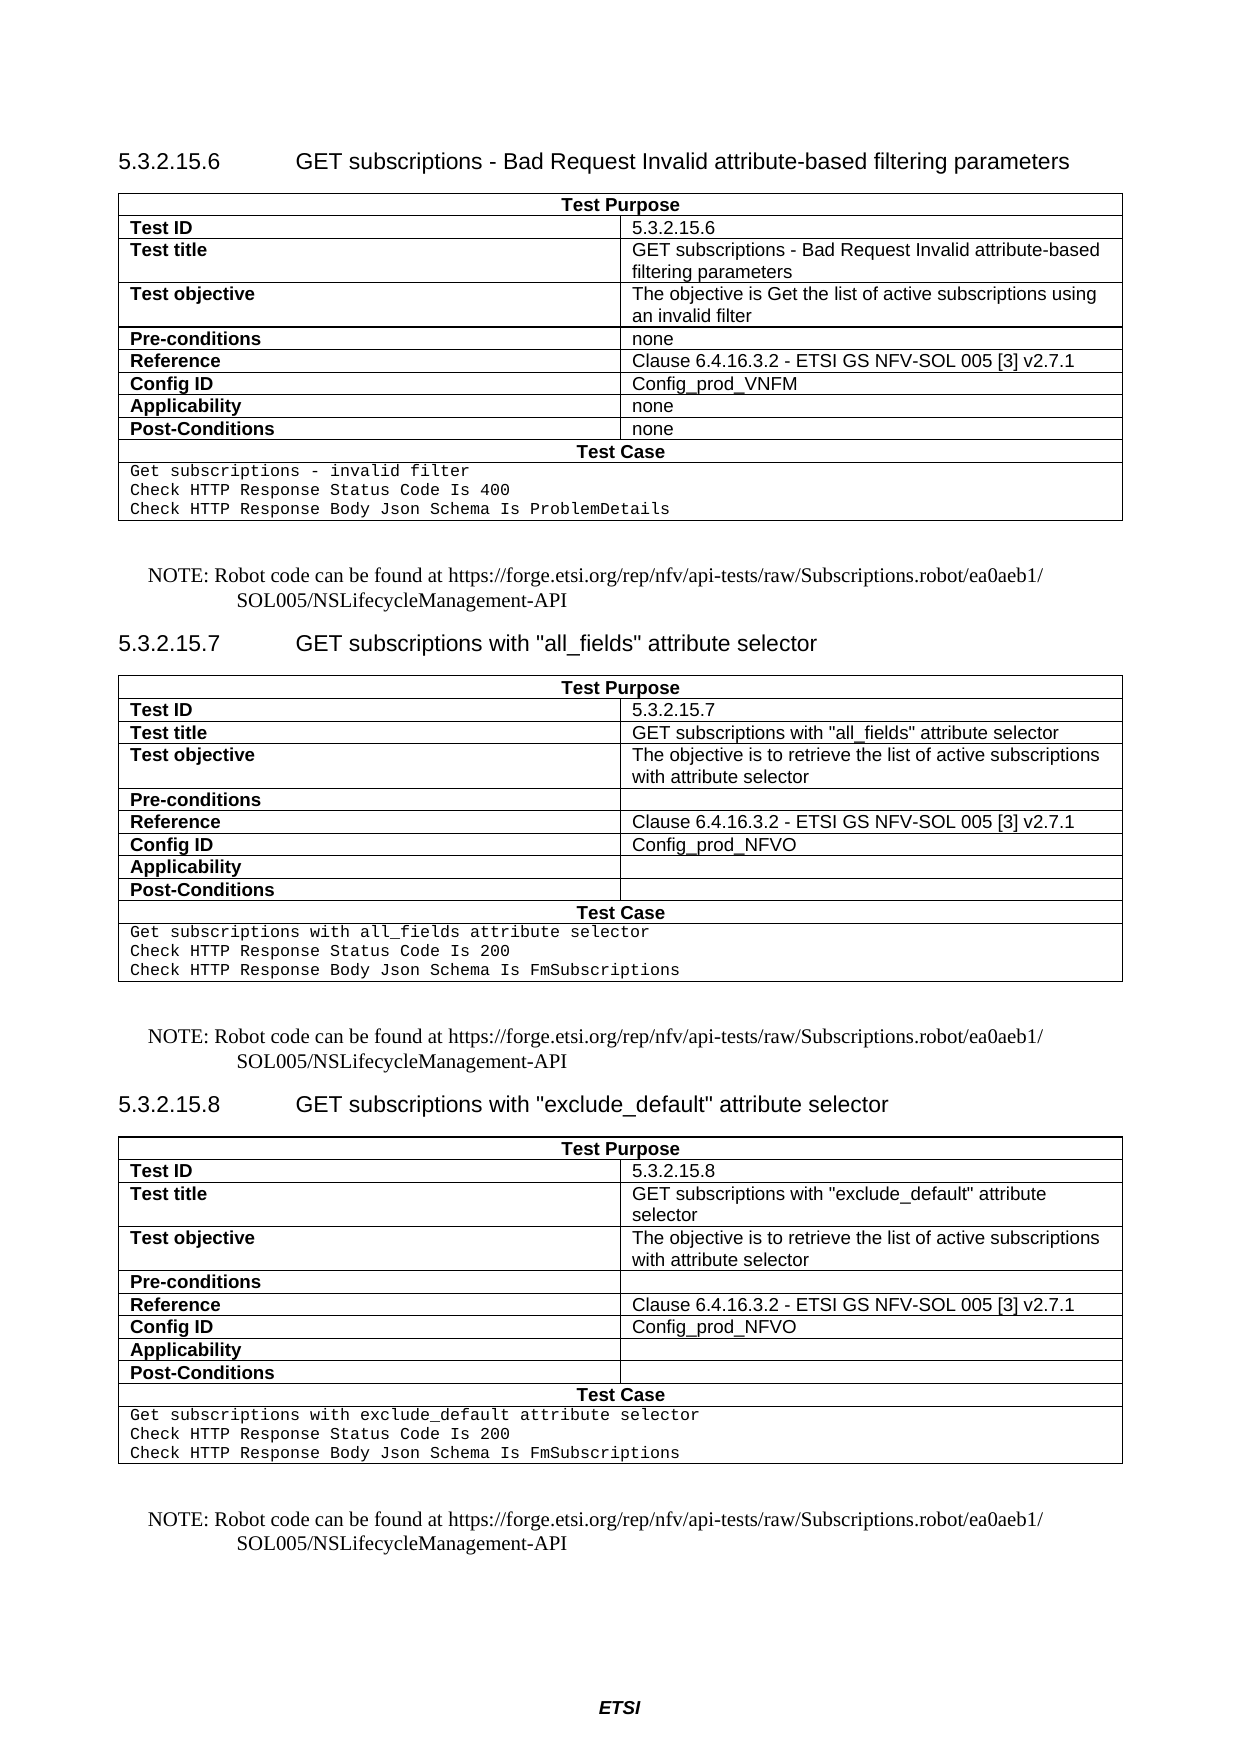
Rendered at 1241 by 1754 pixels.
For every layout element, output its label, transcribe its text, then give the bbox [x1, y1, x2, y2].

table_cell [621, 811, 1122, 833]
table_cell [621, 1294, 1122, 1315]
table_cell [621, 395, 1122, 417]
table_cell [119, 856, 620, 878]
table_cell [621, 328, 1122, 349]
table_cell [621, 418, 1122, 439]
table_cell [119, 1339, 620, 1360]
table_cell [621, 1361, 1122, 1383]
subtitle 5.3.2.15.6 GET subscriptions - Bad Request Invalid attribute-based filtering parameters [118, 148, 1122, 174]
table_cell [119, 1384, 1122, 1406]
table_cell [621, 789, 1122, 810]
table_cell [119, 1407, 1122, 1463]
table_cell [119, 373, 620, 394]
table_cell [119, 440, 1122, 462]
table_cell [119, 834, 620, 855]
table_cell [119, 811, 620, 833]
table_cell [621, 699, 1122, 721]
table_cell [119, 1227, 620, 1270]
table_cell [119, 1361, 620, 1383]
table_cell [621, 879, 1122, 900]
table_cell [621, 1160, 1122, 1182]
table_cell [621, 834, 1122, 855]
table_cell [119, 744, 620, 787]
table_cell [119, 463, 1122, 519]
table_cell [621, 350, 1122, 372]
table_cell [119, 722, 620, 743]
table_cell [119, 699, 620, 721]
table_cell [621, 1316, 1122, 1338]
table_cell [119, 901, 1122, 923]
subtitle 5.3.2.15.8 GET subscriptions with "exclude_default" attribute selector [118, 1091, 1122, 1118]
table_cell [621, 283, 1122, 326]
text NOTE: Robot code can be found at https://forge.etsi.org/rep/nfv/api-tests/raw/Subscriptions.robot/ea0aeb1/SOL005/NSLifecycleManagement-API [148, 1507, 1122, 1555]
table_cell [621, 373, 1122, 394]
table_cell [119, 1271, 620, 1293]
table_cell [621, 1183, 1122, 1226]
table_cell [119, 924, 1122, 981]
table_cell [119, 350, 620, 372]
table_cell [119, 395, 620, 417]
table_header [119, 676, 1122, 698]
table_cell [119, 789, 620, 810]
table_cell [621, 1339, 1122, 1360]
text NOTE: Robot code can be found at https://forge.etsi.org/rep/nfv/api-tests/raw/Subscriptions.robot/ea0aeb1/SOL005/NSLifecycleManagement-API [148, 563, 1122, 612]
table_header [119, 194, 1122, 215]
subtitle 5.3.2.15.7 GET subscriptions with "all_fields" attribute selector [118, 630, 1122, 657]
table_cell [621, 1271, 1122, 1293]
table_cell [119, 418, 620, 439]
text NOTE: Robot code can be found at https://forge.etsi.org/rep/nfv/api-tests/raw/Subscriptions.robot/ea0aeb1/SOL005/NSLifecycleManagement-API [148, 1024, 1122, 1073]
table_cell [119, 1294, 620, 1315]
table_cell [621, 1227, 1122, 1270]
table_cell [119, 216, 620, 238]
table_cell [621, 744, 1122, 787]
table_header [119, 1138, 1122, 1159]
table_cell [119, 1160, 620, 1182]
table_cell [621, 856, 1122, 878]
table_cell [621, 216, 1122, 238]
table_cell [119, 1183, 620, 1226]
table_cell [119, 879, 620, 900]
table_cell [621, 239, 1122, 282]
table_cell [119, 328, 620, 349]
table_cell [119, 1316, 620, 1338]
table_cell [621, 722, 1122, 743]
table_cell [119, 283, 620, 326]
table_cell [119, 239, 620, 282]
